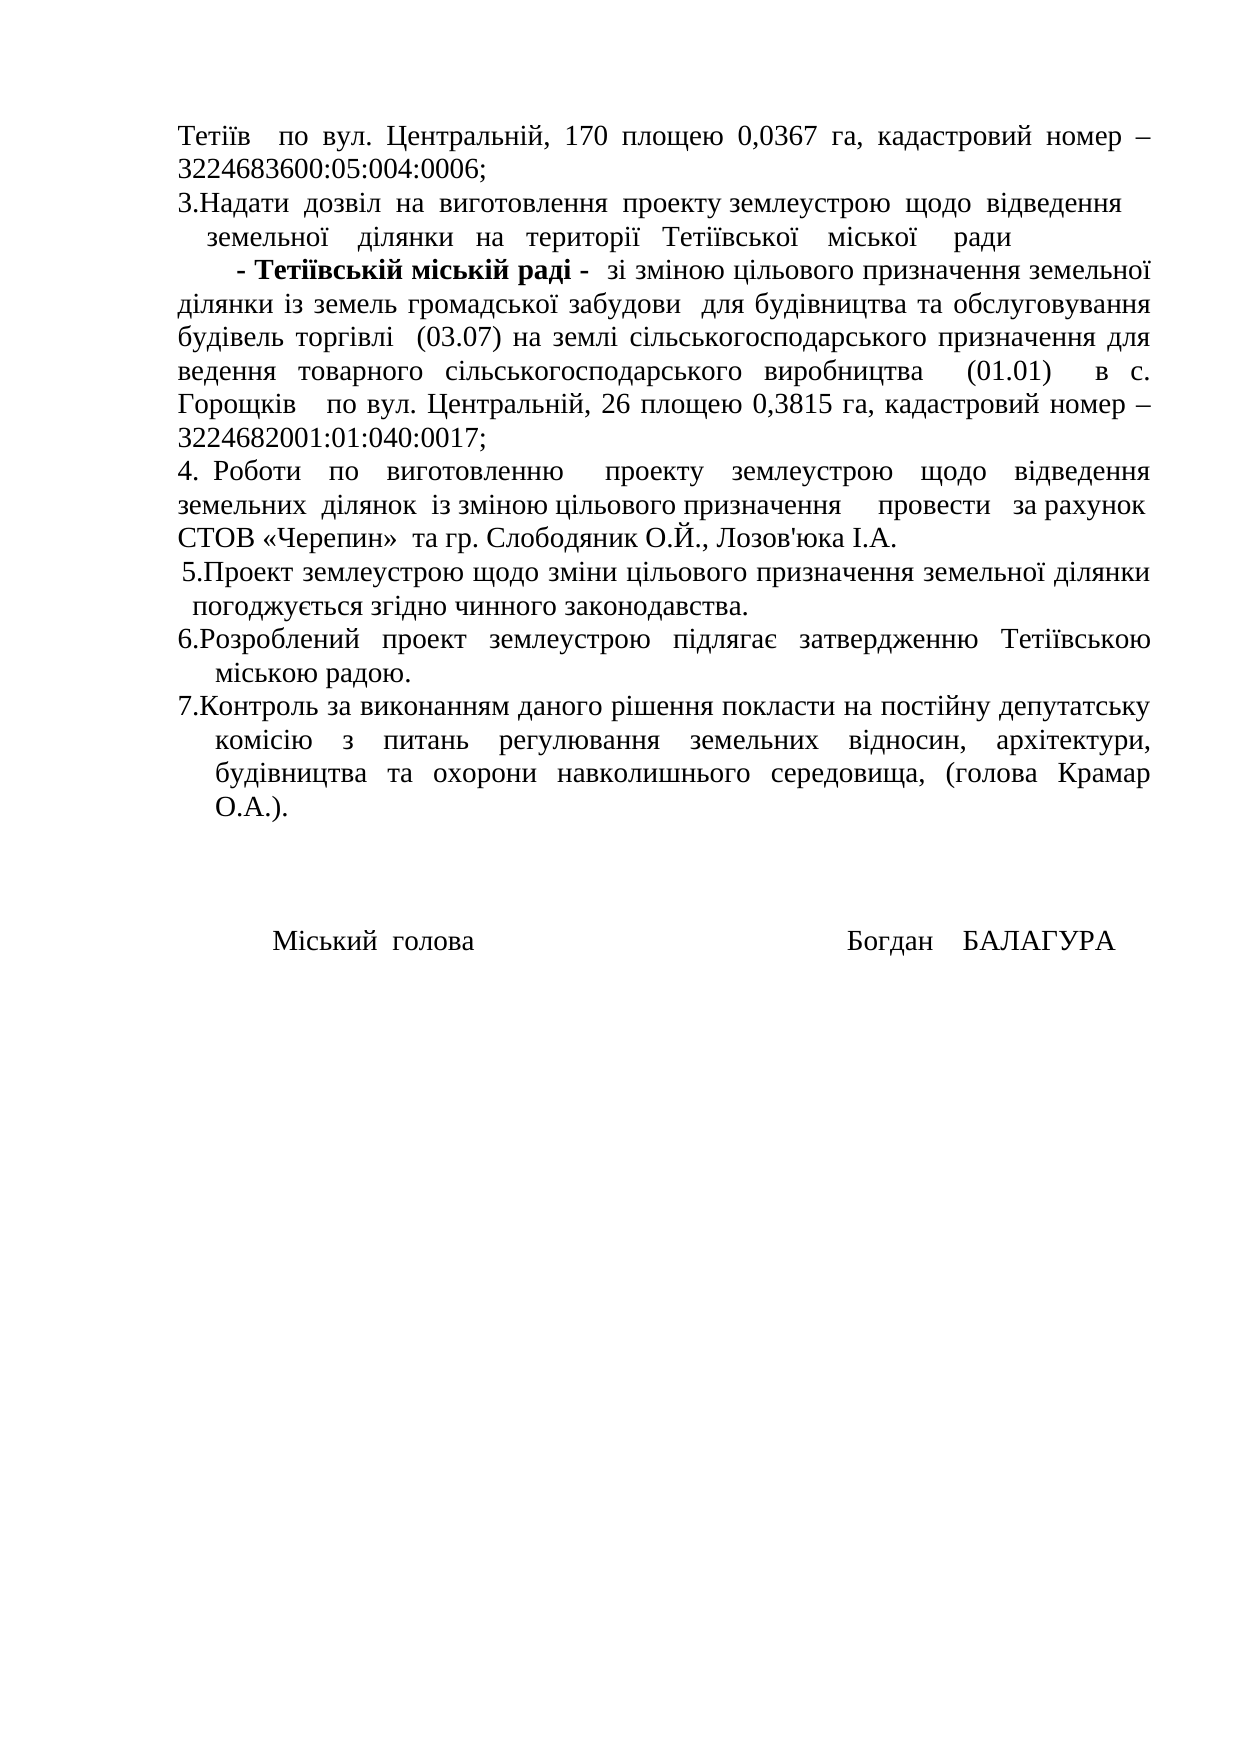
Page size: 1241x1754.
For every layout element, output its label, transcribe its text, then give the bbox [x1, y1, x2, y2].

text - Тетіївській міській раді - зі зміною цільового призначення земельної ділянки із земель громадської забудови для будівництва та обслуговування будівель торгівлі (03.07) на землі сільськогосподарського призначення для ведення товарного сільськогосподарського виробництва (01.01) в с. Горощків по вул. Центральній, 26 площею 0,3815 га, кадастровий номер – 3224682001:01:040:0017; [177, 252, 1152, 453]
text 5.Проект землеустрою щодо зміни цільового призначення земельної ділянки погоджується згідно чинного законодавства. [154, 554, 1152, 621]
text СТОВ «Черепин» та гр. Слободяник О.Й., Лозов'юка І.А. [177, 521, 1152, 554]
text 4. Роботи по виготовленню проекту землеустрою щодо відведення земельних ділянок із зміною цільового призначення провести за рахунок [177, 453, 1152, 521]
text 6.Розроблений проект землеустрою підлягає затвердженню Тетіївською міською радою. [177, 621, 1152, 688]
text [177, 118, 1152, 185]
text земельної ділянки на території Тетіївської міської ради [177, 219, 1152, 252]
text 3.Надати дозвіл на виготовлення проекту землеустрою щодо відведення [177, 185, 1152, 219]
text Міський голова Богдан БАЛАГУРА [177, 923, 1158, 957]
text 7.Контроль за виконанням даного рішення покласти на постійну депутатську комісію з питань регулювання земельних відносин, архітектури, будівництва та охорони навколишнього середовища, (голова Крамар О.А.). [177, 688, 1152, 822]
